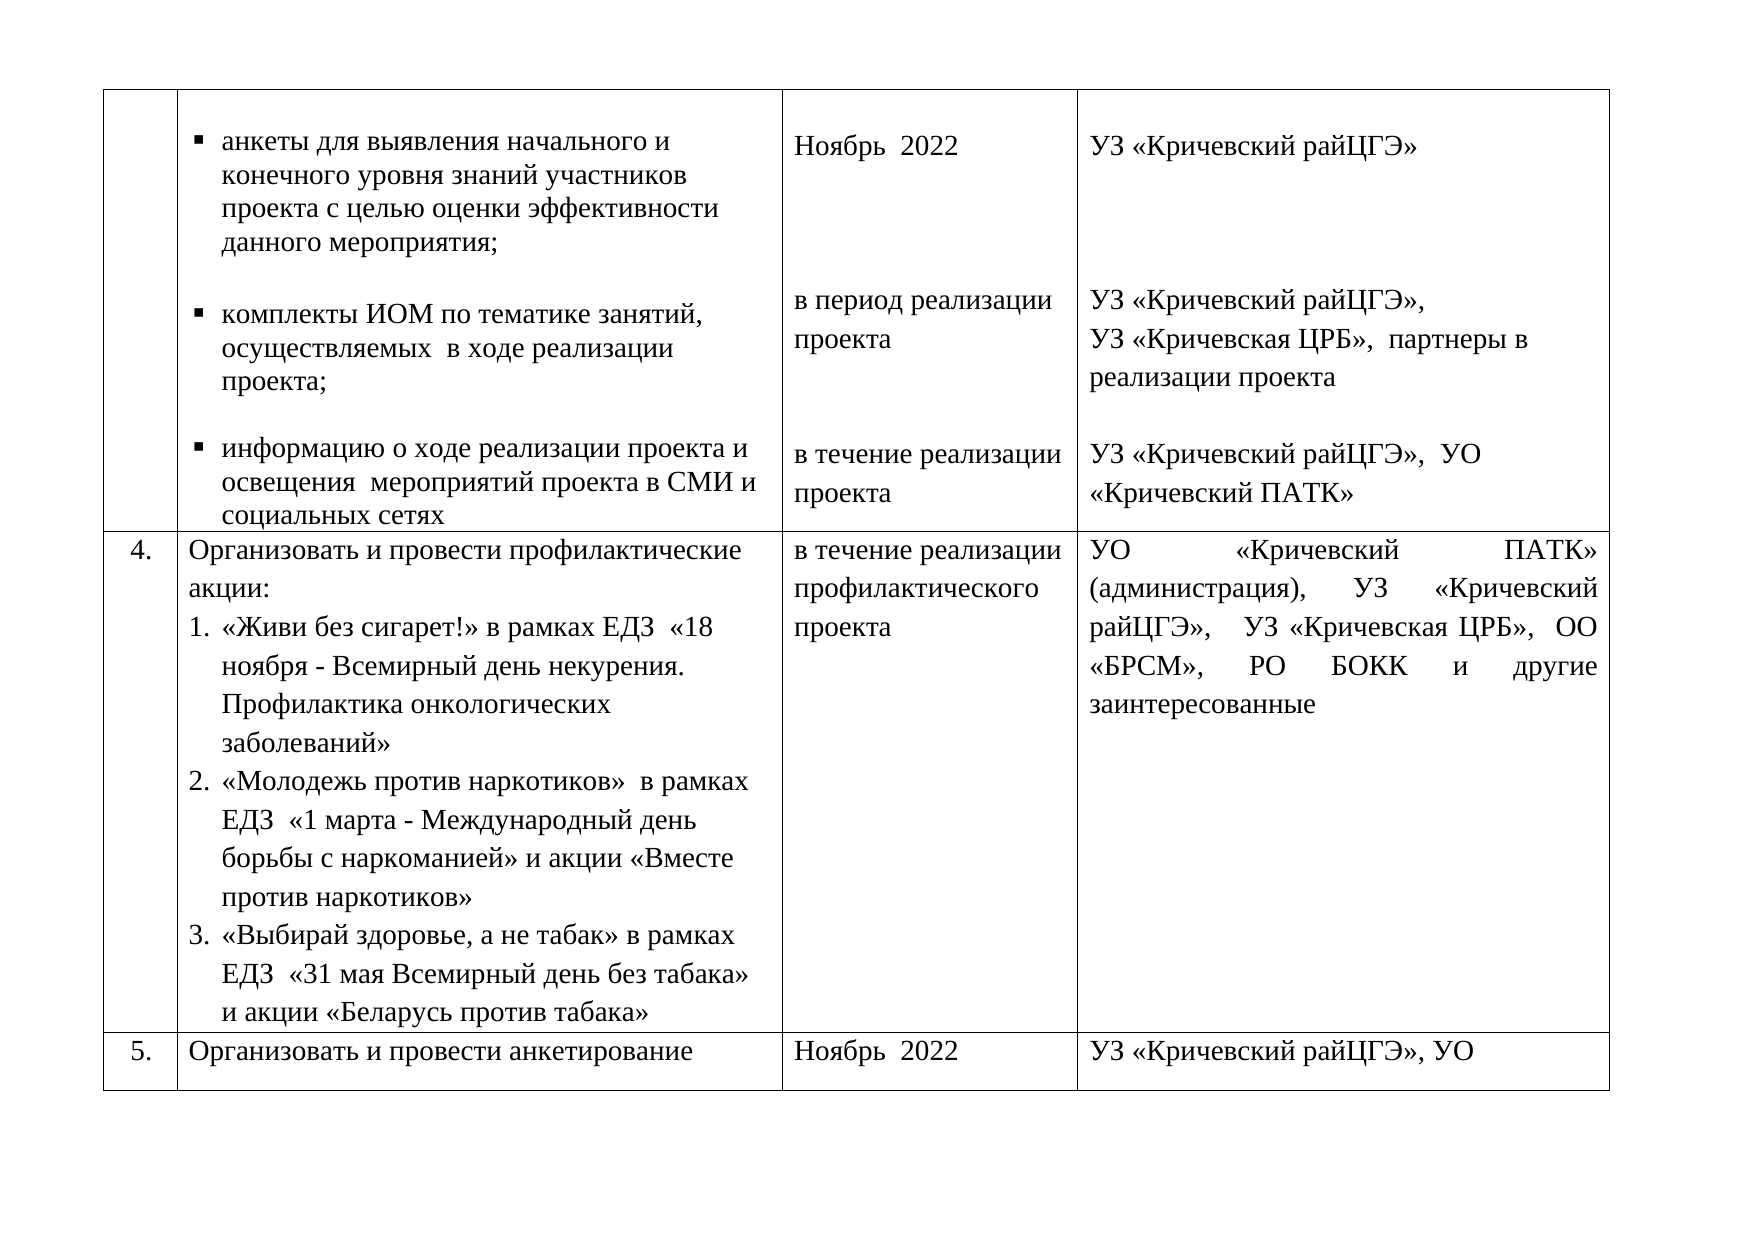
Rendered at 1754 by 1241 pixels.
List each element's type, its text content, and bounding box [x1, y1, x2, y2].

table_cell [178, 1033, 782, 1090]
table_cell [1078, 90, 1609, 531]
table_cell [1078, 1033, 1609, 1090]
table_cell [104, 532, 177, 1032]
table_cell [783, 90, 1077, 531]
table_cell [783, 1033, 1077, 1090]
table_cell [104, 1033, 177, 1090]
table_cell Организовать и провести профилактические акции: «Живи без сигарет!» в рамках ЕДЗ «18 ноября - Всемирный день некурения. Профилактика онкологических заболеваний» «Молодежь против наркотиков» в рамках ЕДЗ «1 марта - Международный день борьбы с наркоманией» и акции «Вместе против наркотиков» «Выбирай здоровье, а не табак» в рамках ЕДЗ «31 мая Всемирный день без табака» и акции «Беларусь против табака» [178, 532, 782, 1032]
table_cell [104, 90, 177, 531]
table_cell в течение реализации профилактического проекта [783, 532, 1077, 1032]
table_cell УО «Кричевский ПАТК» (администрация), УЗ «Кричевский райЦГЭ», УЗ «Кричевская ЦРБ», ОО «БРСМ», РО БОКК и другие заинтересованные [1078, 532, 1609, 1032]
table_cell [178, 90, 782, 531]
